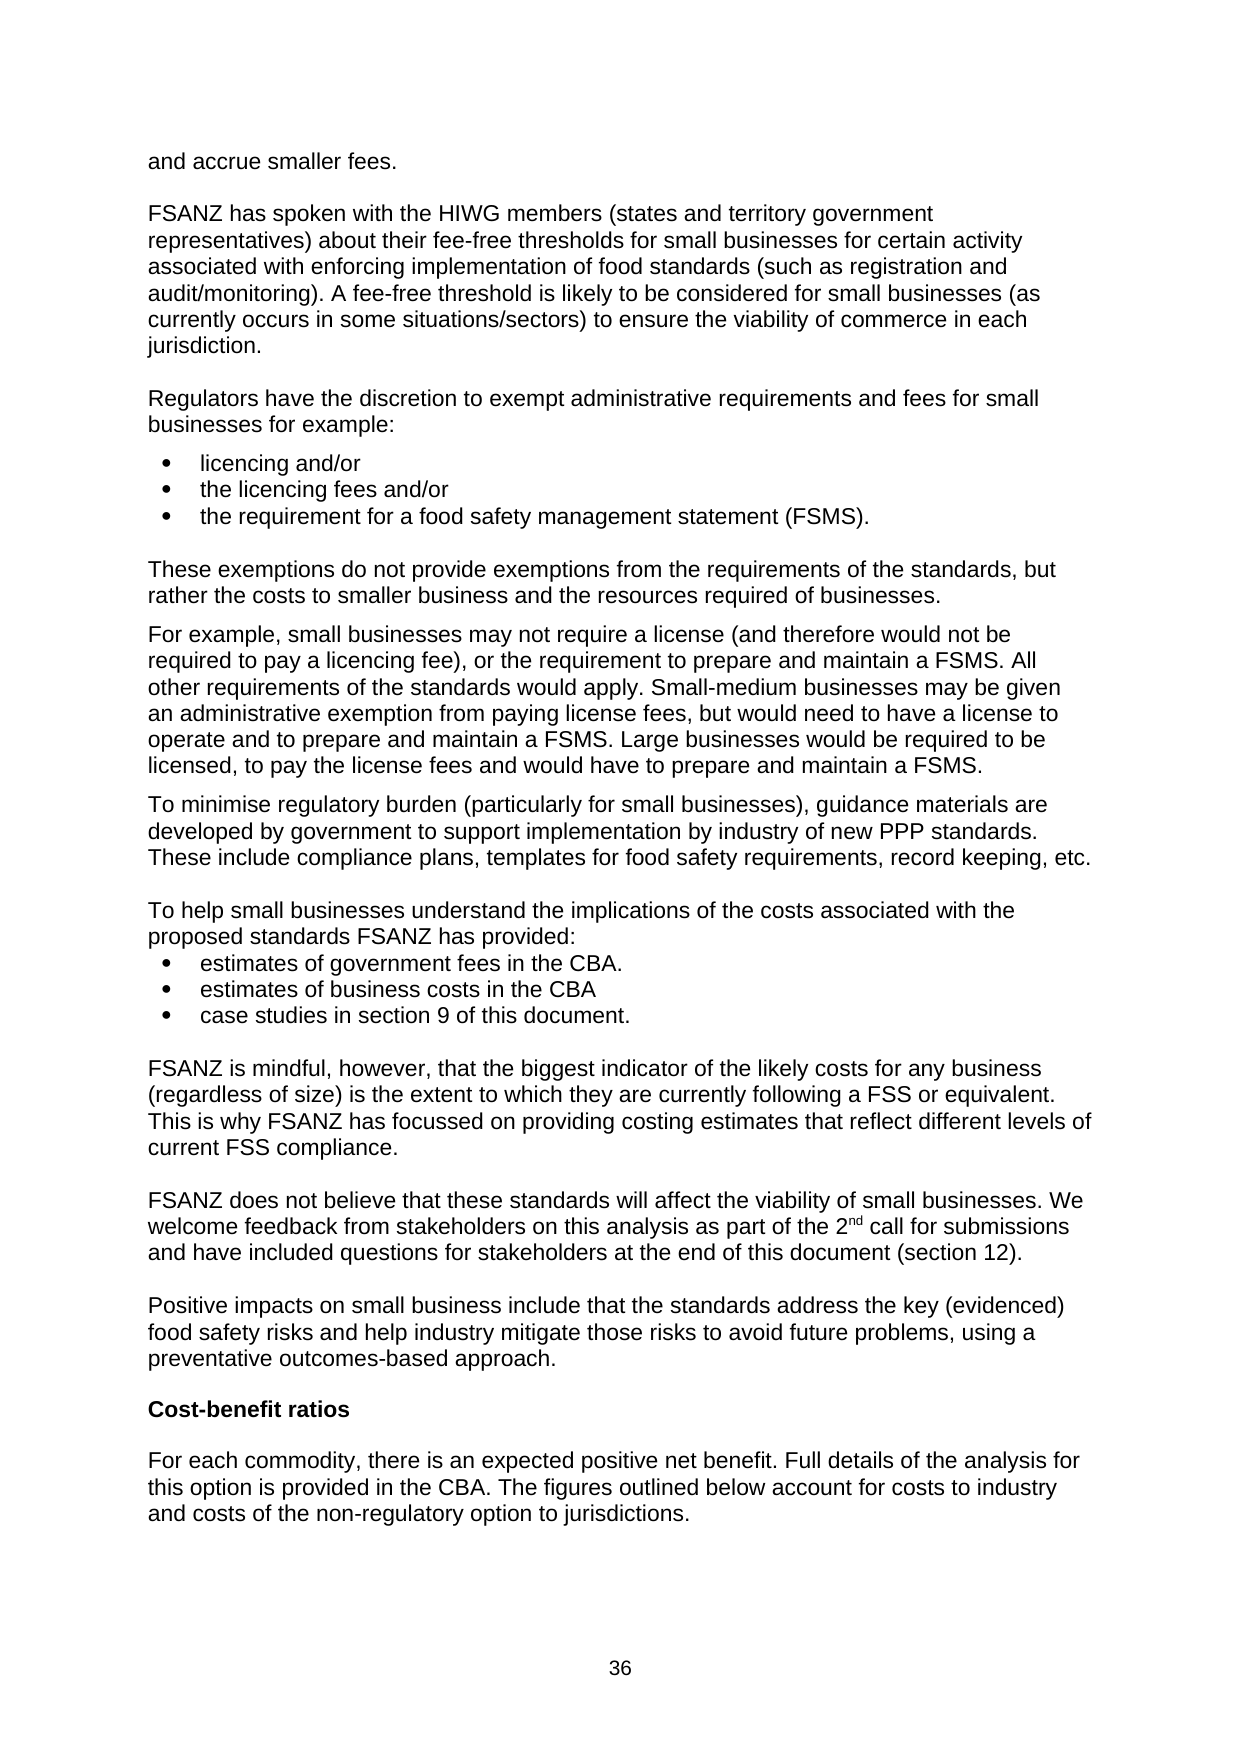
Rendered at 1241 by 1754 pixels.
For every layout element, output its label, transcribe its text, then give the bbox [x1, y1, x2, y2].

text FSANZ does not believe that these standards will affect the viability of small businesses. We welcome feedback from stakeholders on this analysis as part of the 2nd call for submissions and have included questions for stakeholders at the end of this document (section 12). [148, 1187, 1092, 1266]
text case studies in section 9 of this document. [162, 1002, 1092, 1028]
text To minimise regulatory burden (particularly for small businesses), guidance materials are developed by government to support implementation by industry of new PPP standards. These include compliance plans, templates for food safety requirements, record keeping, etc. [148, 791, 1092, 870]
text FSANZ is mindful, however, that the biggest indicator of the likely costs for any business (regardless of size) is the extent to which they are currently following a FSS or equivalent. This is why FSANZ has focussed on providing costing estimates that reflect different levels of current FSS compliance. [148, 1055, 1092, 1160]
text Positive impacts on small business include that the standards address the key (evidenced) food safety risks and help industry mitigate those risks to avoid future problems, using a preventative outcomes-based approach. [148, 1292, 1092, 1371]
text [148, 148, 1092, 174]
text the licencing fees and/or [162, 476, 1092, 503]
text estimates of government fees in the CBA. [162, 949, 1092, 976]
text estimates of business costs in the CBA [162, 976, 1092, 1002]
text For each commodity, there is an expected positive net benefit. Full details of the analysis for this option is provided in the CBA. The figures outlined below account for costs to industry and costs of the non-regulatory option to jurisdictions. [148, 1447, 1092, 1527]
text the requirement for a food safety management statement (FSMS). [162, 503, 1092, 529]
list Regulators have the discretion to exempt administrative requirements and fees for small businesses for example: [148, 385, 1092, 438]
text FSANZ has spoken with the HIWG members (states and territory government representatives) about their fee-free thresholds for small businesses for certain activity associated with enforcing implementation of food standards (such as registration and audit/monitoring). A fee-free threshold is likely to be considered for small businesses (as currently occurs in some situations/sectors) to ensure the viability of commerce in each jurisdiction. [148, 200, 1092, 358]
text licencing and/or [162, 450, 1092, 476]
subtitle Cost-benefit ratios [148, 1396, 1092, 1422]
list For example, small businesses may not require a license (and therefore would not be required to pay a licencing fee), or the requirement to prepare and maintain a FSMS. All other requirements of the standards would apply. Small-medium businesses may be given an administrative exemption from paying license fees, but would need to have a license to operate and to prepare and maintain a FSMS. Large businesses would be required to be licensed, to pay the license fees and would have to prepare and maintain a FSMS. [148, 621, 1092, 779]
list These exemptions do not provide exemptions from the requirements of the standards, but rather the costs to smaller business and the resources required of businesses. [148, 556, 1092, 608]
text To help small businesses understand the implications of the costs associated with the proposed standards FSANZ has provided: [148, 897, 1092, 949]
